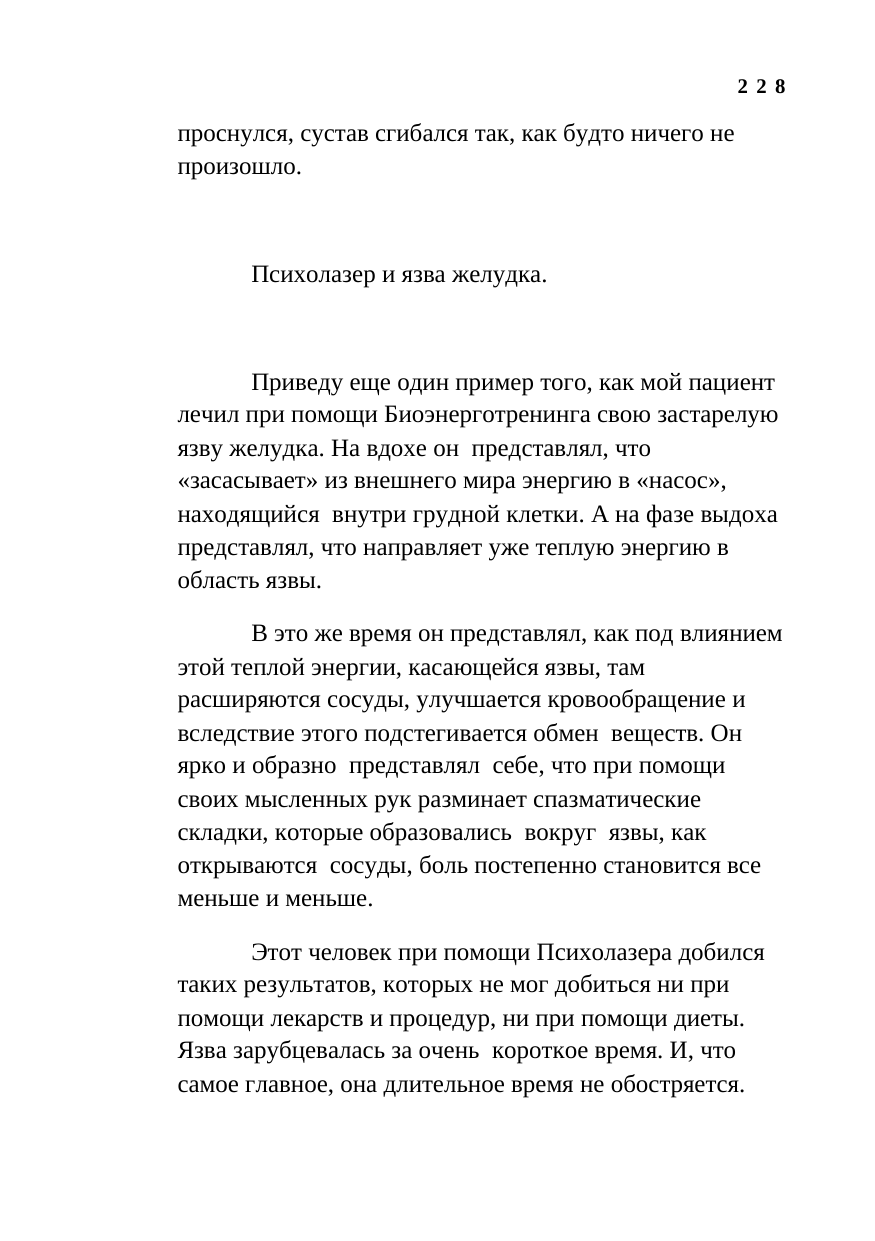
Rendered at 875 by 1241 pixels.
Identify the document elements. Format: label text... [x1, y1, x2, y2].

text В это же время он представлял, как под влиянием этой теплой энергии, касающейся язвы, там расширяются сосуды, улучшается кровообращение и вследствие этого подстегивается обмен веществ. Он ярко и образно представлял себе, что при помощи своих мысленных рук разминает спазматические складки, которые образовались вокруг язвы, как открываются сосуды, боль постепенно становится все меньше и меньше. [177, 618, 785, 911]
text Приведу еще один пример того, как мой пациент лечил при помощи Биоэнерготренинга свою застарелую язву желудка. На вдохе он представлял, что «засасывает» из внешнего мира энергию в «насос», находящийся внутри грудной клетки. А на фазе выдоха представлял, что направляет уже теплую энергию в область язвы. [177, 367, 785, 593]
text Этот человек при помощи Психолазера добился таких результатов, которых не мог добиться ни при помощи лекарств и процедур, ни при помощи диеты. Язва зарубцевалась за очень короткое время. И, что самое главное, она длительное время не обостряется. [177, 937, 785, 1097]
text Психолазер и язва желудка. [177, 259, 785, 288]
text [177, 118, 785, 180]
